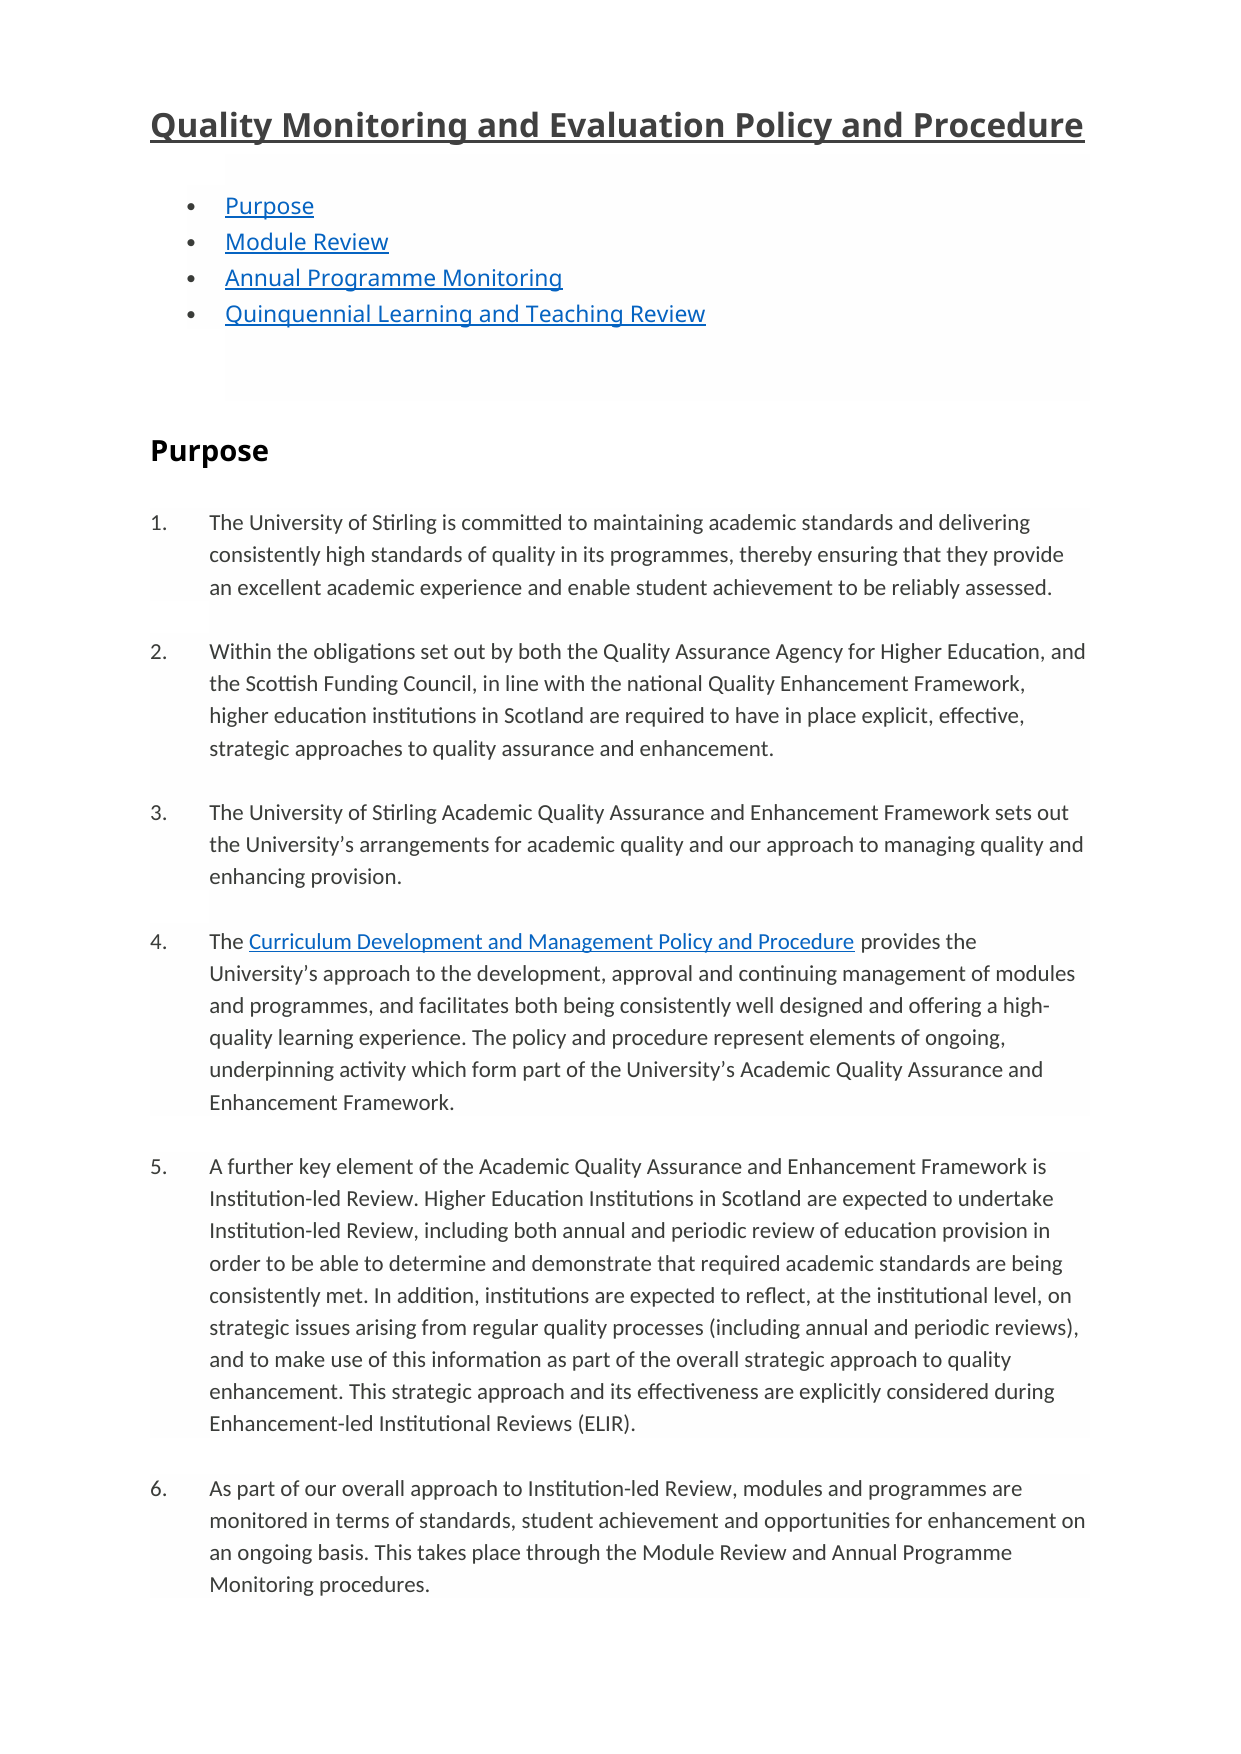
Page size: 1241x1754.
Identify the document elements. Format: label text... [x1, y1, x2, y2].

list Module Review [187, 226, 1090, 257]
list Purpose [187, 190, 1090, 221]
list The University of Stirling Academic Quality Assurance and Enhancement Framework sets out the University’s arrangements for academic quality and our approach to managing quality and enhancing provision. [150, 798, 1090, 890]
list Annual Programme Monitoring [187, 262, 1090, 293]
list The Curriculum Development and Management Policy and Procedure provides the University’s approach to the development, approval and continuing management of modules and programmes, and facilitates both being consistently well designed and offering a high-quality learning experience. The policy and procedure represent elements of ongoing, underpinning activity which form part of the University’s Academic Quality Assurance and Enhancement Framework. [150, 927, 1090, 1116]
list Quinquennial Learning and Teaching Review [187, 298, 1090, 329]
list As part of our overall approach to Institution-led Review, modules and programmes are monitored in terms of standards, student achievement and opportunities for enhancement on an ongoing basis. This takes place through the Module Review and Annual Programme Monitoring procedures. [150, 1474, 1090, 1598]
subtitle Purpose [150, 431, 1090, 470]
list Within the obligations set out by both the Quality Assurance Agency for Higher Education, and the Scottish Funding Council, in line with the national Quality Enhancement Framework, higher education institutions in Scotland are required to have in place explicit, effective, strategic approaches to quality assurance and enhancement. [150, 637, 1090, 762]
subtitle Quality Monitoring and Evaluation Policy and Procedure [150, 102, 1090, 147]
list The University of Stirling is committed to maintaining academic standards and delivering consistently high standards of quality in its programmes, thereby ensuring that they provide an excellent academic experience and enable student achievement to be reliably assessed. [150, 508, 1090, 601]
list A further key element of the Academic Quality Assurance and Enhancement Framework is Institution-led Review. Higher Education Institutions in Scotland are expected to undertake Institution-led Review, including both annual and periodic review of education provision in order to be able to determine and demonstrate that required academic standards are being consistently met. In addition, institutions are expected to reflect, at the institutional level, on strategic issues arising from regular quality processes (including annual and periodic reviews), and to make use of this information as part of the overall strategic approach to quality enhancement. This strategic approach and its effectiveness are explicitly considered during Enhancement-led Institutional Reviews (ELIR). [150, 1152, 1090, 1438]
